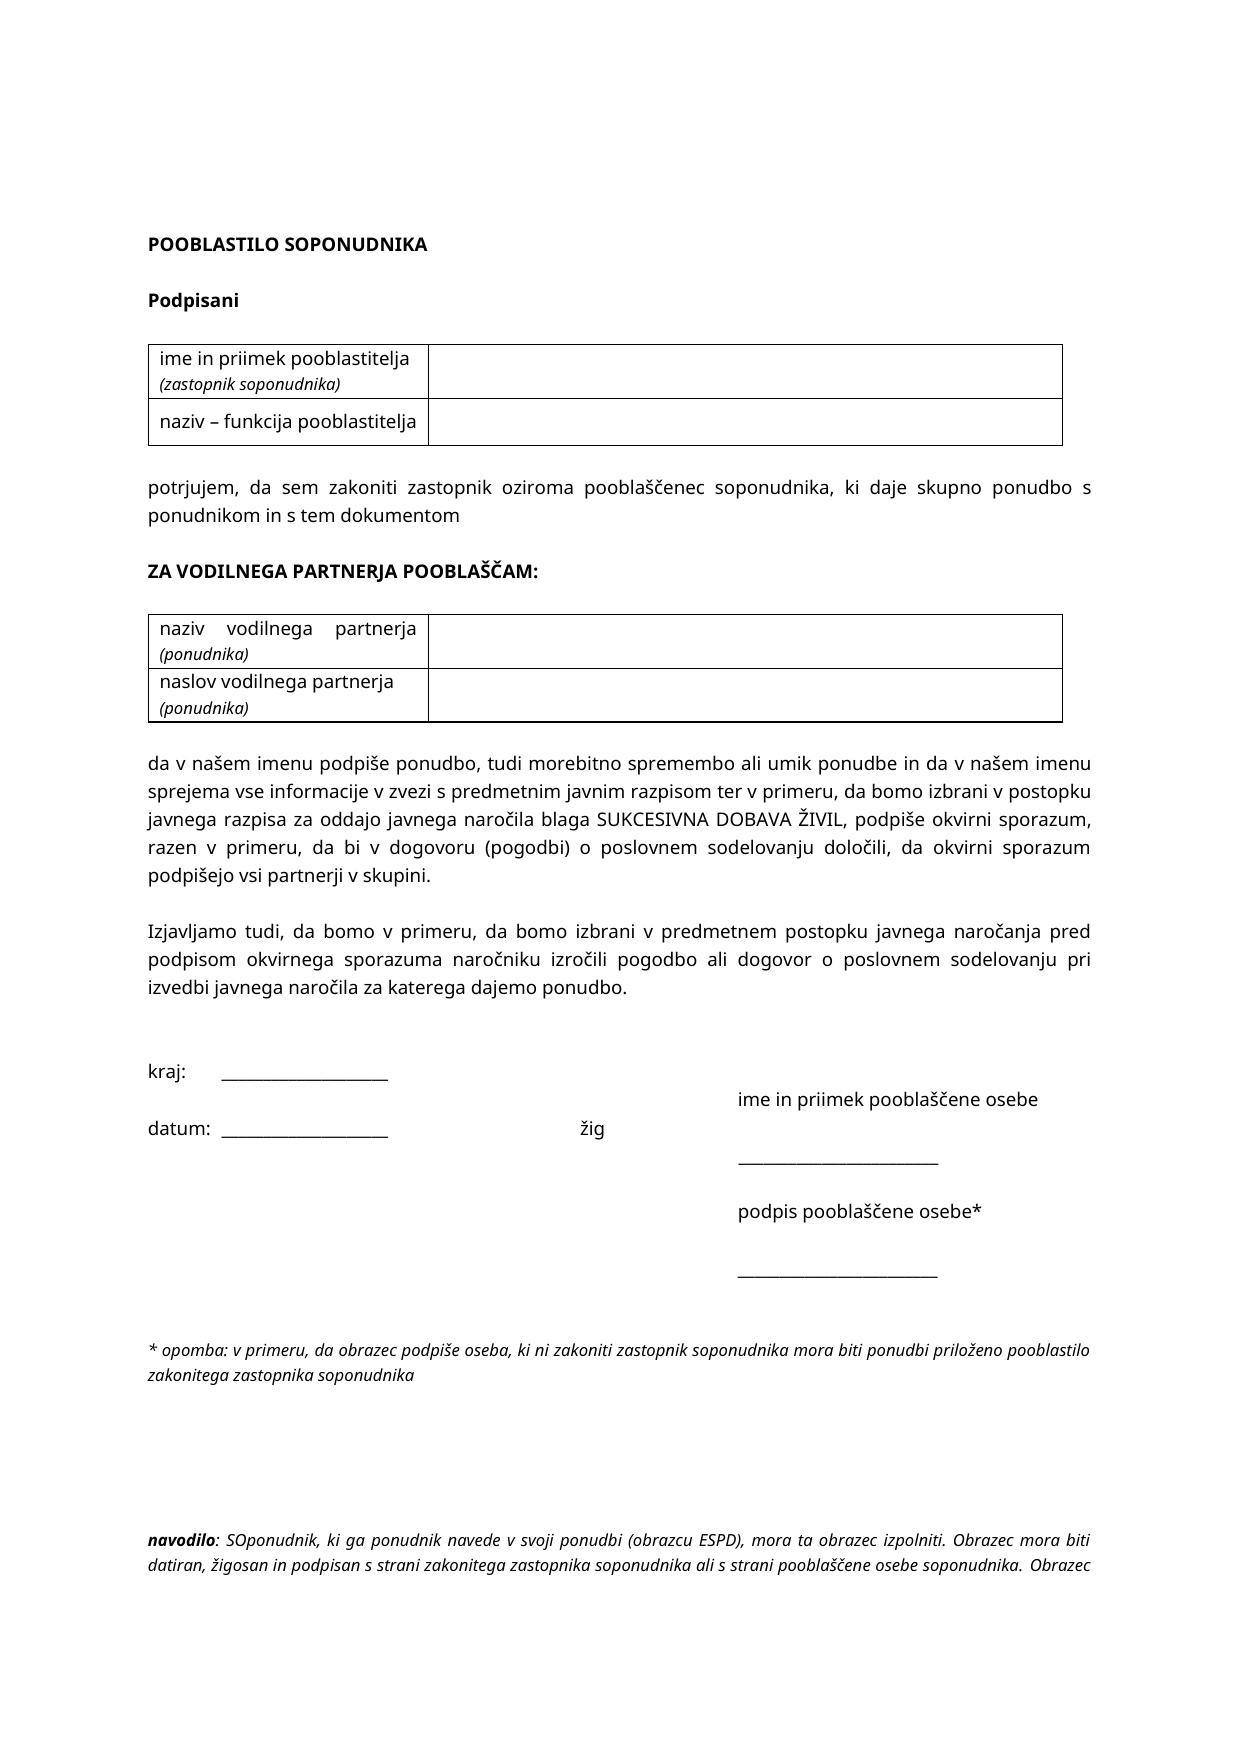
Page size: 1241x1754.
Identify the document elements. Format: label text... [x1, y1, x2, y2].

text da v našem imenu podpiše ponudbo, tudi morebitno spremembo ali umik ponudbe in da v našem imenu sprejema vse informacije v zvezi s predmetnim javnim razpisom ter v primeru, da bomo izbrani v postopku javnega razpisa za oddajo javnega naročila blaga SUKCESIVNA DOBAVA ŽIVIL, podpiše okvirni sporazum, razen v primeru, da bi v dogovoru (pogodbi) o poslovnem sodelovanju določili, da okvirni sporazum podpišejo vsi partnerji v skupini. [148, 751, 1093, 888]
text ime in priimek pooblaščene osebe [148, 1087, 1093, 1112]
table_cell naziv – funkcija pooblastitelja [149, 399, 428, 445]
table_header [429, 345, 1062, 398]
table_cell naslov vodilnega partnerja (ponudnika) [149, 669, 428, 721]
text ________________________ [148, 1143, 1093, 1168]
table_header ime in priimek pooblastitelja (zastopnik soponudnika) [149, 345, 428, 398]
text Podpisani [148, 288, 1093, 313]
text Izjavljamo tudi, da bomo v primeru, da bomo izbrani v predmetnem postopku javnega naročanja pred podpisom okvirnega sporazuma naročniku izročili pogodbo ali dogovor o poslovnem sodelovanju pri izvedbi javnega naročila za katerega dajemo ponudbo. [148, 919, 1093, 1000]
text POOBLASTILO SOPONUDNIKA [148, 232, 1093, 257]
table_header [429, 615, 1062, 668]
text kraj: ____________________ [148, 1059, 1093, 1084]
text podpis pooblaščene osebe* [148, 1199, 1093, 1224]
table_cell [429, 669, 1062, 721]
table_cell [429, 399, 1062, 445]
text ________________________ [148, 1255, 1093, 1280]
text potrjujem, da sem zakoniti zastopnik oziroma pooblaščenec soponudnika, ki daje skupno ponudbo s ponudnikom in s tem dokumentom [148, 474, 1093, 527]
text datum: ____________________ žig [148, 1115, 1093, 1140]
text * opomba: v primeru, da obrazec podpiše oseba, ki ni zakoniti zastopnik soponudnika mora biti ponudbi priloženo pooblastilo zakonitega zastopnika soponudnika [148, 1339, 1093, 1387]
table_header naziv vodilnega partnerja (ponudnika) [149, 615, 428, 668]
text ZA VODILNEGA PARTNERJA POOBLAŠČAM: [148, 558, 1093, 583]
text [148, 1529, 1093, 1576]
